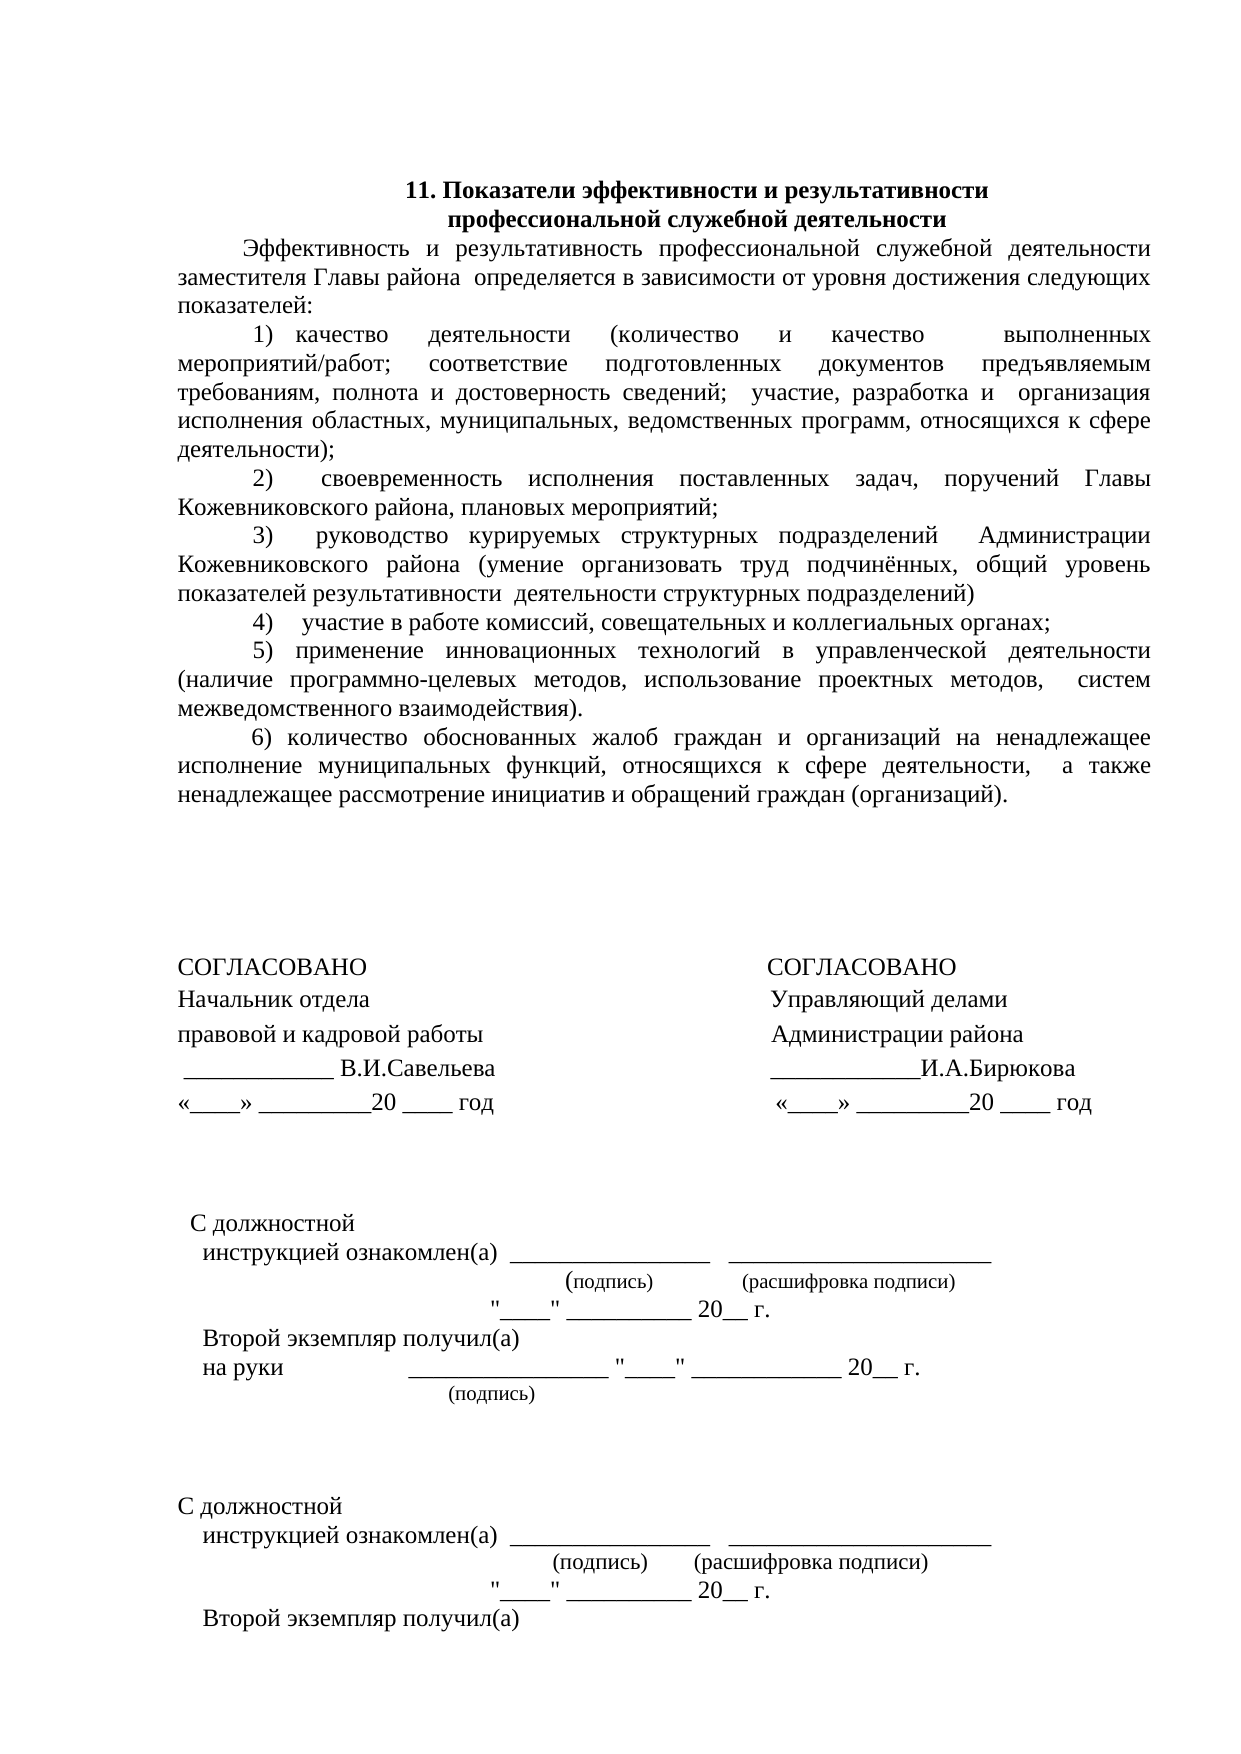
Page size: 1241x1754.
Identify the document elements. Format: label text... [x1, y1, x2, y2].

text ____________ В.И.Савельева ____________И.А.Бирюкова [177, 1049, 1151, 1083]
text "____" __________ 20__ г. [177, 1294, 1152, 1323]
text «____» _________20 ____ год «____» _________20 ____ год [177, 1083, 1151, 1117]
text Эффективность и результативность профессиональной служебной деятельности заместителя Главы района определяется в зависимости от уровня достижения следующих показателей: [177, 233, 1152, 319]
text Второй экземпляр получил(а) [177, 1603, 1152, 1632]
text С должностной [177, 1491, 1152, 1520]
list своевременность исполнения поставленных задач, поручений Главы Кожевниковского района, плановых мероприятий; [177, 463, 1152, 521]
list участие в работе комиссий, совещательных и коллегиальных органах; [177, 607, 1152, 636]
list качество деятельности (количество и качество выполненных мероприятий/работ; соответствие подготовленных документов предъявляемым требованиям, полнота и достоверность сведений; участие, разработка и организация исполнения областных, муниципальных, ведомственных программ, относящихся к сфере деятельности); [177, 319, 1152, 463]
list применение инновационных технологий в управленческой деятельности (наличие программно-целевых методов, использование проектных методов, систем межведомственного взаимодействия). [177, 636, 1152, 722]
text инструкцией ознакомлен(а) ________________ _____________________ [177, 1520, 1152, 1548]
text 11. Показатели эффективности и результативности [177, 176, 1152, 204]
text Второй экземпляр получил(а) [177, 1323, 1152, 1352]
text 6) количество обоснованных жалоб граждан и организаций на ненадлежащее исполнение муниципальных функций, относящихся к сфере деятельности, а также ненадлежащее рассмотрение инициатив и обращений граждан (организаций). [177, 722, 1152, 808]
text СОГЛАСОВАНО СОГЛАСОВАНО [177, 952, 1152, 981]
text (подпись) (расшифровка подписи) [177, 1266, 1152, 1294]
list руководство курируемых структурных подразделений Администрации Кожевниковского района (умение организовать труд подчинённых, общий уровень показателей результативности деятельности структурных подразделений) [177, 521, 1152, 607]
text Начальник отдела Управляющий делами [177, 981, 1151, 1015]
text правовой и кадровой работы Администрации района [177, 1015, 1151, 1049]
text (подпись) [177, 1381, 1152, 1405]
text "____" __________ 20__ г. [177, 1575, 1152, 1603]
text профессиональной служебной деятельности [177, 204, 1152, 233]
text на руки ________________ "____" ____________ 20__ г. [177, 1352, 1152, 1381]
text С должностной [177, 1208, 1152, 1237]
text инструкцией ознакомлен(а) ________________ _____________________ [177, 1237, 1152, 1266]
text (подпись) (расшифровка подписи) [177, 1548, 1152, 1575]
